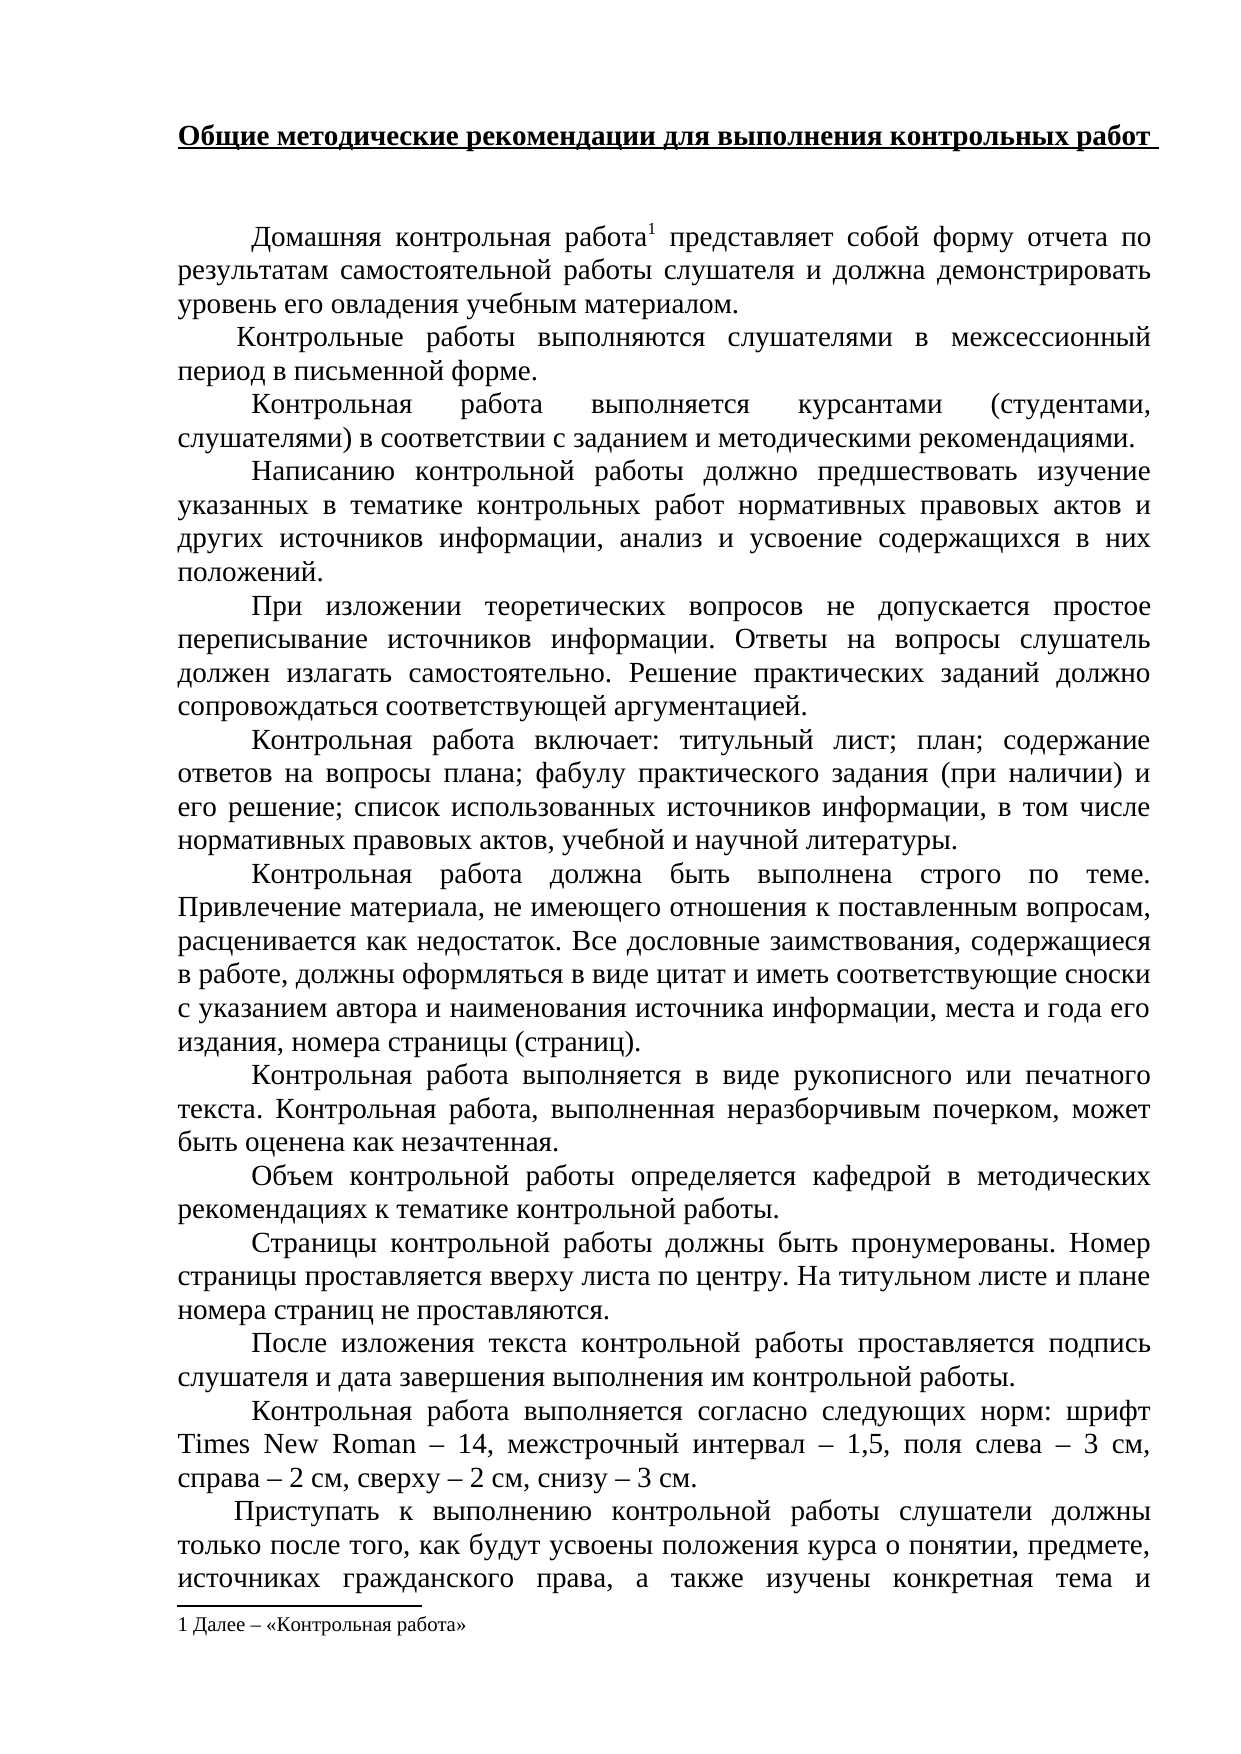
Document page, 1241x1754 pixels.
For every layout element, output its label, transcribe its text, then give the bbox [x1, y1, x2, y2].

text Объем контрольной работы определяется кафедрой в методических рекомендациях к тематике контрольной работы. [177, 1158, 1152, 1225]
text При изложении теоретических вопросов не допускается простое переписывание источников информации. Ответы на вопросы слушатель должен излагать самостоятельно. Решение практических заданий должно сопровождаться соответствующей аргументацией. [177, 588, 1152, 722]
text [177, 1493, 1152, 1594]
text Контрольная работа должна быть выполнена строго по теме. Привлечение материала, не имеющего отношения к поставленным вопросам, расценивается как недостаток. Все дословные заимствования, содержащиеся в работе, должны оформляться в виде цитат и иметь соответствующие сноски с указанием автора и наименования источника информации, места и года его издания, номера страницы (страниц). [177, 856, 1152, 1057]
text Написанию контрольной работы должно предшествовать изучение указанных в тематике контрольных работ нормативных правовых актов и других источников информации, анализ и усвоение содержащихся в них положений. [177, 453, 1152, 588]
text Контрольные работы выполняются слушателями в межсессионный период в письменной форме. [177, 319, 1152, 386]
text Общие методические рекомендации для выполнения контрольных работ [177, 118, 1152, 147]
text Контрольная работа выполняется курсантами (студентами, слушателями) в соответствии с заданием и методическими рекомендациями. [177, 386, 1152, 453]
text Контрольная работа включает: титульный лист; план; содержание ответов на вопросы плана; фабулу практического задания (при наличии) и его решение; список использованных источников информации, в том числе нормативных правовых актов, учебной и научной литературы. [177, 722, 1152, 856]
text Контрольная работа выполняется в виде рукописного или печатного текста. Контрольная работа, выполненная неразборчивым почерком, может быть оценена как незачтенная. [177, 1057, 1152, 1158]
text Контрольная работа выполняется согласно следующих норм: шрифт Times New Roman – 14, межстрочный интервал – 1,5, поля слева – , справа – , сверху – , снизу – . [177, 1393, 1152, 1493]
text Домашняя контрольная работа представляет собой форму отчета по результатам самостоятельной работы слушателя и должна демонстрировать уровень его овладения учебным материалом. [177, 219, 1152, 319]
text Страницы контрольной работы должны быть пронумерованы. Номер страницы проставляется вверху листа по центру. На титульном листе и плане номера страниц не проставляются. [177, 1225, 1152, 1326]
text После изложения текста контрольной работы проставляется подпись слушателя и дата завершения выполнения им контрольной работы. [177, 1326, 1152, 1393]
